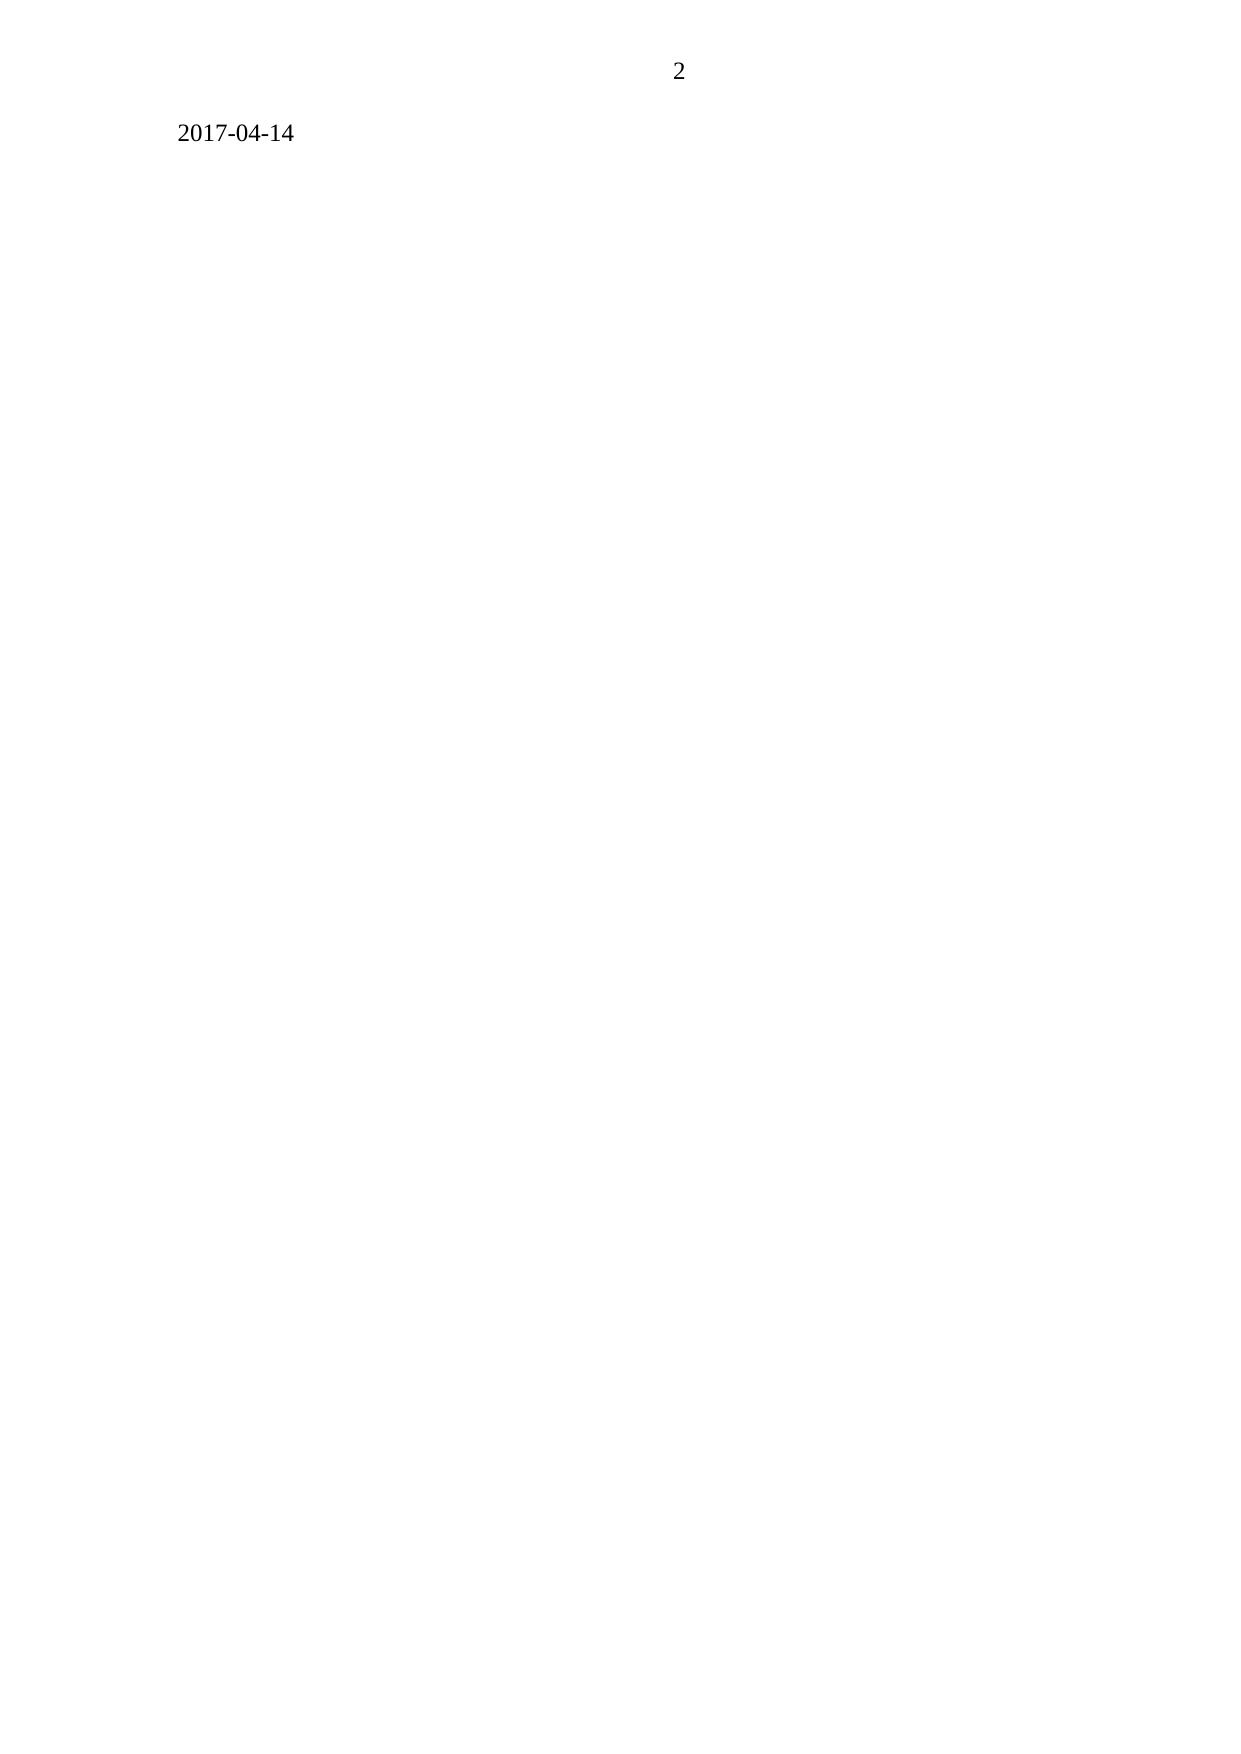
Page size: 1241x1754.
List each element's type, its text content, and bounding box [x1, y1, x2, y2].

text 2017-04-14 [177, 118, 1181, 147]
